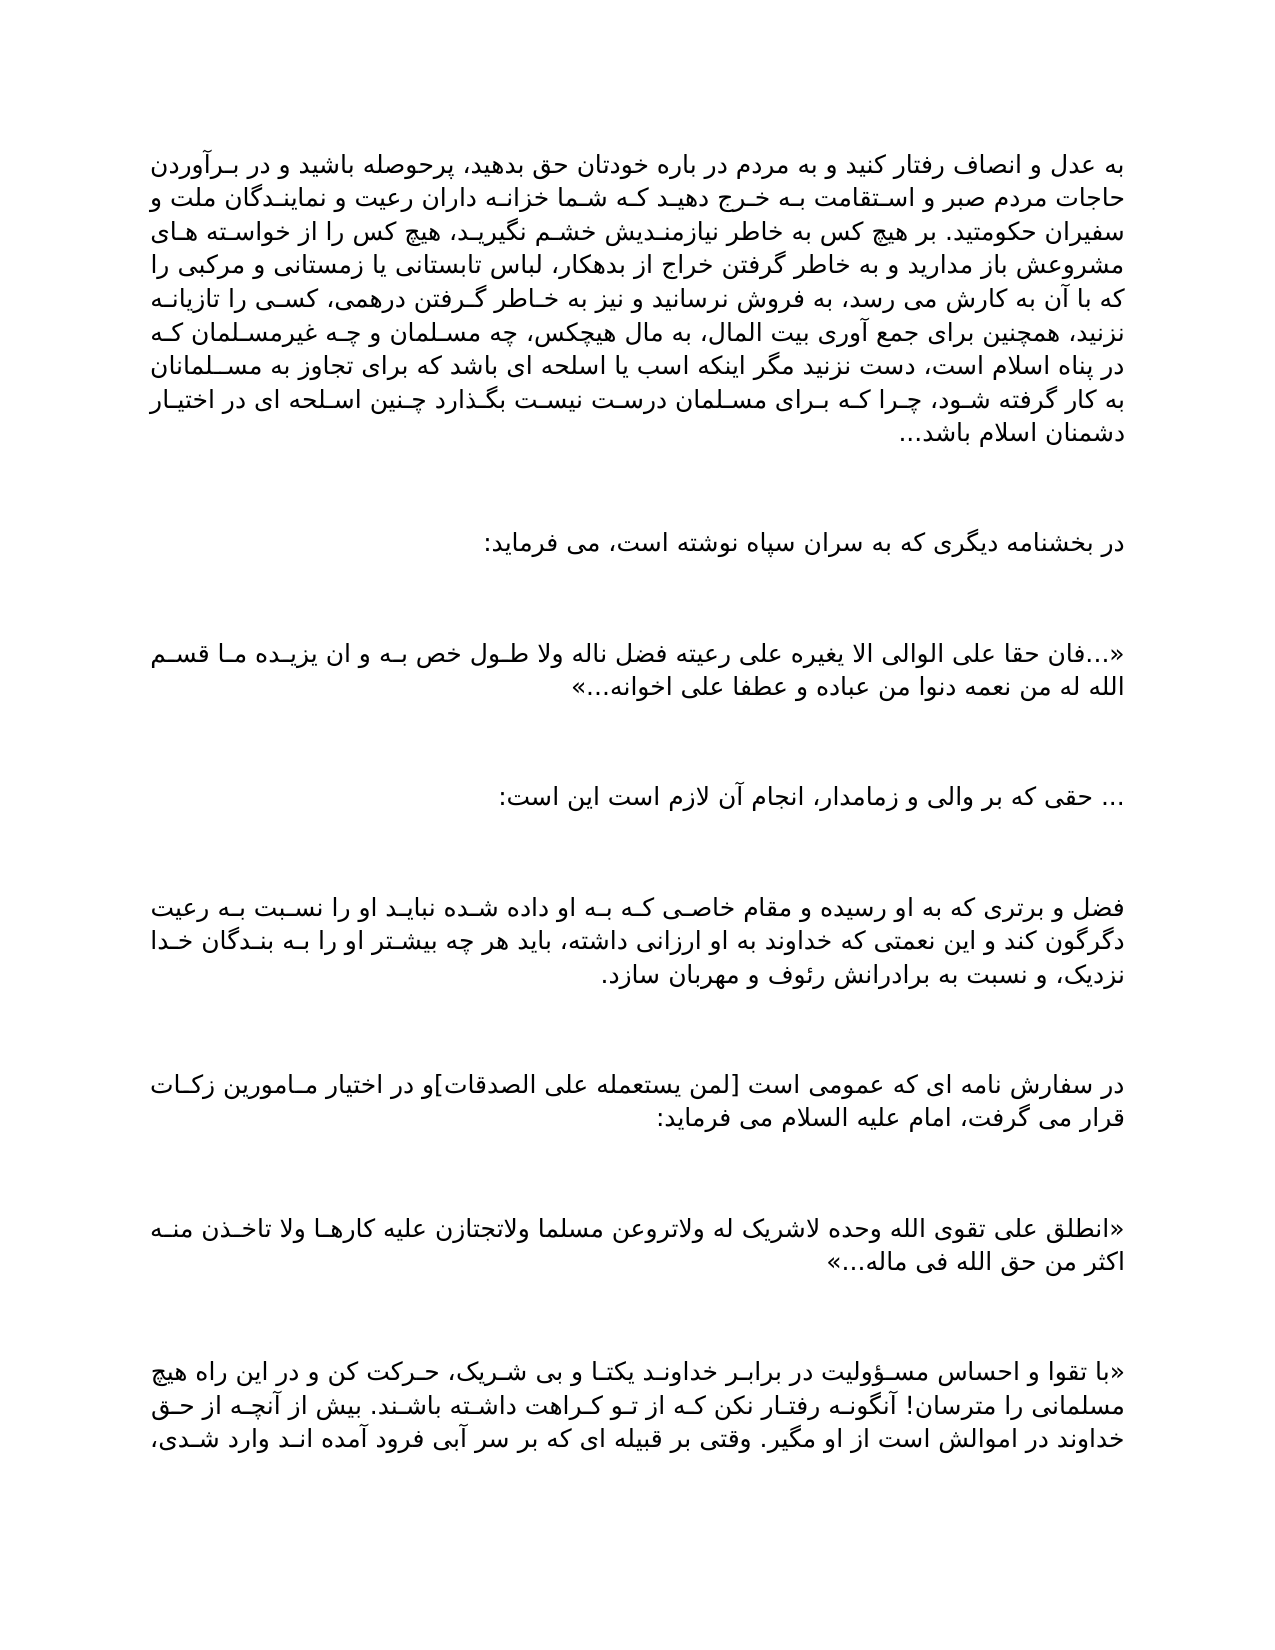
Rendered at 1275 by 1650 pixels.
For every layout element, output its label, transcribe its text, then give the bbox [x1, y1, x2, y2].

text «...فان حقا علی الوالی الا یغیره علی رعیته فضل ناله ولا طول خص به و ان یزیده ما قسم الله له من نعمه دنوا من عباده و عطفا علی اخوانه...» [150, 639, 1125, 701]
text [150, 1357, 1125, 1454]
text در سفارش نامه ای که عمومی است [لمن یستعمله علی الصدقات]و در اختیار مامورین زکات قرار می گرفت، امام علیه السلام می فرماید: [150, 1070, 1125, 1133]
text به عدل و انصاف رفتار کنید و به مردم در باره خودتان حق بدهید، پرحوصله باشید و در برآوردن حاجات مردم صبر و استقامت به خرج دهید که شما خزانه داران رعیت و نمایندگان ملت و سفیران حکومتید. بر هیچ کس به خاطر نیازمندیش خشم نگیرید، هیچ کس را از خواسته های مشروعش باز مدارید و به خاطر گرفتن خراج از بدهکار، لباس تابستانی یا زمستانی و مرکبی را که با آن به کارش می رسد، به فروش نرسانید و نیز به خاطر گرفتن درهمی، کسی را تازیانه نزنید، همچنین برای جمع آوری بیت المال، به مال هیچکس، چه مسلمان و چه غیرمسلمان که در پناه اسلام است، دست نزنید مگر اینکه اسب یا اسلحه ای باشد که برای تجاوز به مسلمانان به کار گرفته شود، چرا که برای مسلمان درست نیست بگذارد چنین اسلحه ای در اختیار دشمنان اسلام باشد... [150, 150, 1125, 447]
text «انطلق علی تقوی الله وحده لاشریک له ولاتروعن مسلما ولاتجتازن علیه کارها ولا تاخذن منه اکثر من حق الله فی ماله...» [150, 1214, 1125, 1276]
text ... حقی که بر والی و زمامدار، انجام آن لازم است این است: [150, 782, 1125, 812]
text فضل و برتری که به او رسیده و مقام خاصی که به او داده شده نباید او را نسبت به رعیت دگرگون کند و این نعمتی که خداوند به او ارزانی داشته، باید هر چه بیشتر او را به بندگان خدا نزدیک، و نسبت به برادرانش رئوف و مهربان سازد. [150, 893, 1125, 989]
text در بخشنامه دیگری که به سران سپاه نوشته است، می فرماید: [150, 528, 1125, 558]
